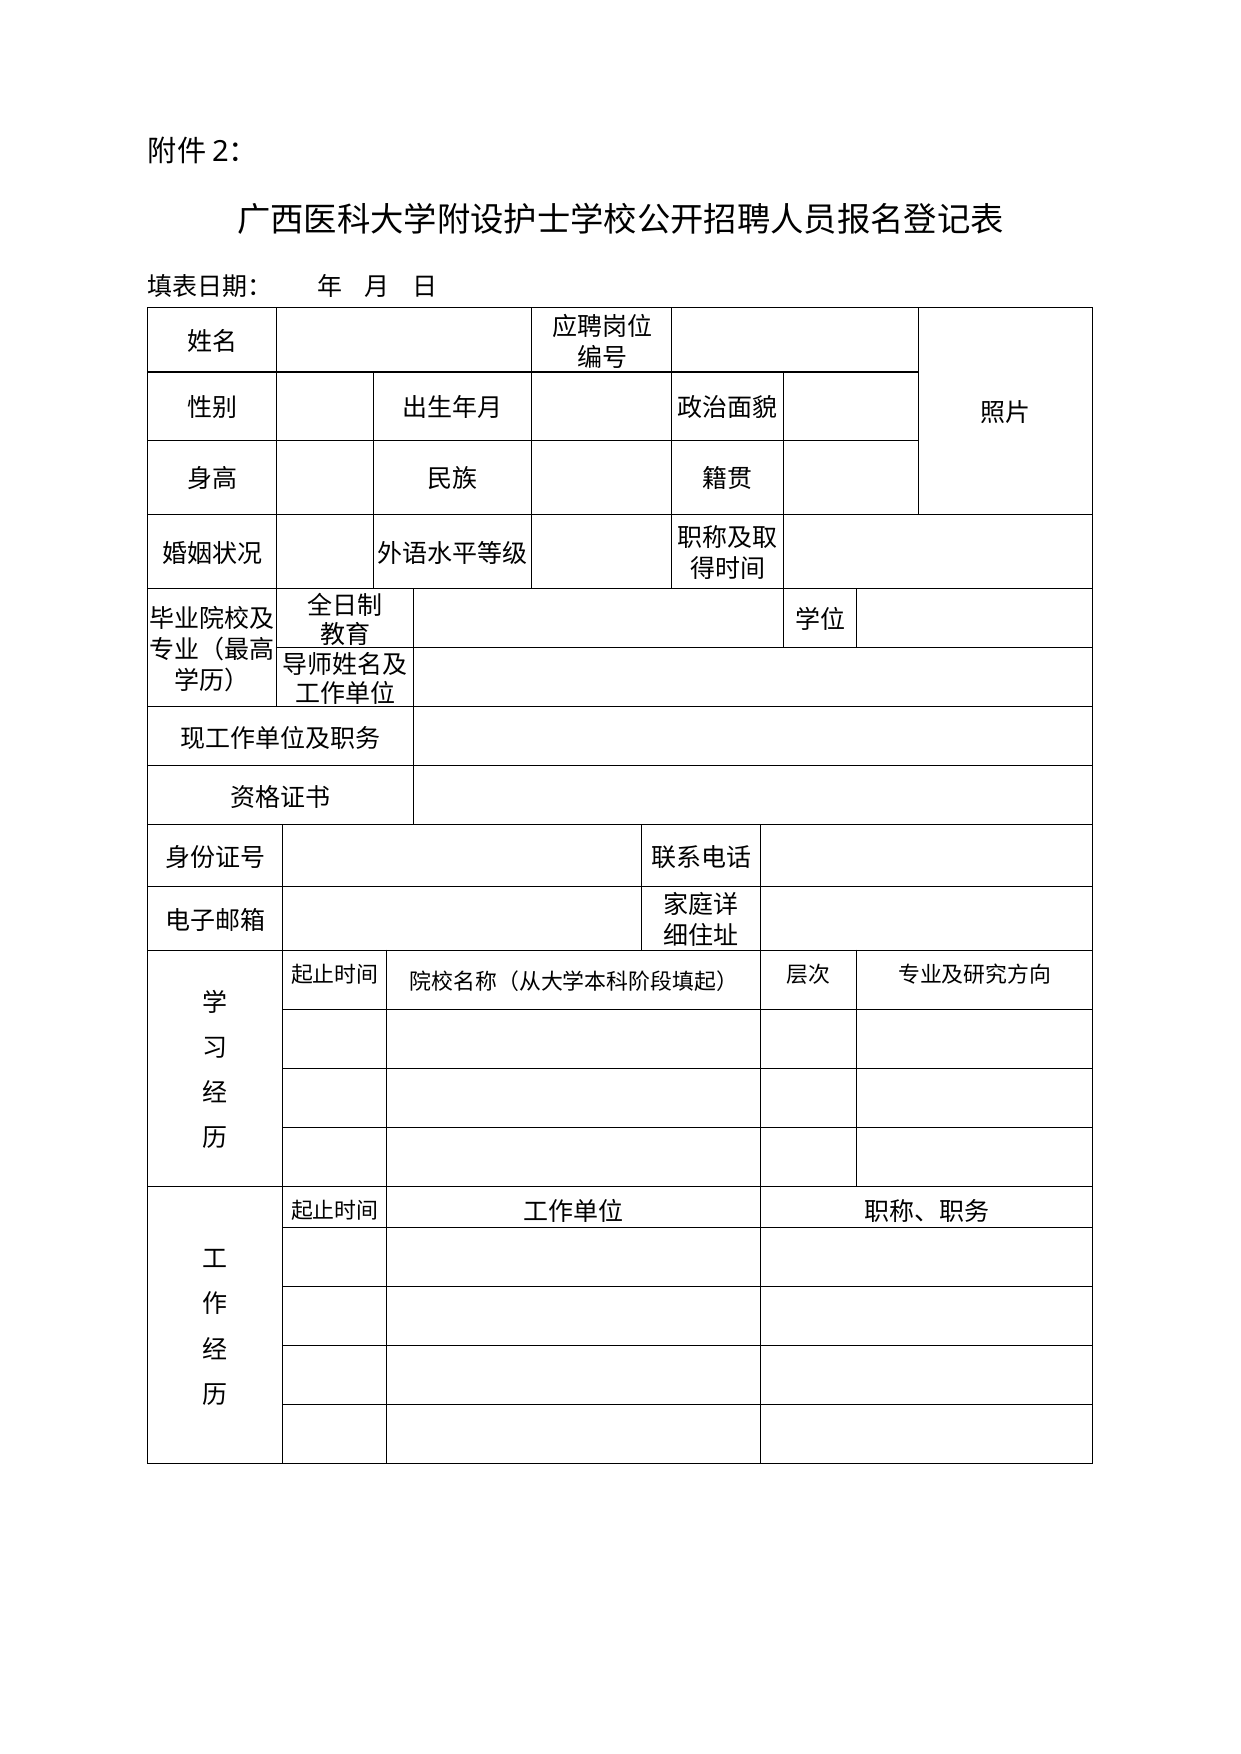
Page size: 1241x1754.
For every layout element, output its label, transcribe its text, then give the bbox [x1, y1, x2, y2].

table_cell [283, 1346, 386, 1404]
table_cell [857, 1128, 1092, 1186]
table_cell [387, 1405, 760, 1463]
table_cell [784, 373, 918, 439]
table_cell 现工作单位及职务 [148, 707, 413, 765]
table_cell 电子邮箱 [148, 887, 282, 949]
table_cell [387, 1128, 760, 1186]
table_cell 学 习 经 历 [148, 951, 282, 1186]
text 广西医科大学附设护士学校公开招聘人员报名登记表 [148, 171, 1093, 262]
table_cell 身高 [148, 441, 276, 514]
table_cell [283, 1128, 386, 1186]
table_cell [761, 1128, 856, 1186]
table_cell 专业及研究方向 [857, 951, 1092, 1008]
table_cell 外语水平等级 [374, 515, 531, 588]
table_cell 出生年月 [374, 373, 531, 439]
table_cell [761, 1405, 1092, 1463]
table_cell 职称及取得时间 [672, 515, 783, 588]
table_cell [761, 1346, 1092, 1404]
table_cell 民族 [374, 441, 531, 514]
table_cell [387, 1069, 760, 1127]
table_cell [277, 515, 373, 588]
text 附件2： [148, 126, 1093, 171]
table_cell 籍贯 [672, 441, 783, 514]
table_cell 性别 [148, 373, 276, 439]
table_cell [387, 1287, 760, 1345]
table_cell [414, 766, 1092, 824]
table_cell [857, 589, 1092, 647]
table_cell [283, 825, 641, 886]
table_cell 联系电话 [642, 825, 760, 886]
table_cell [283, 1228, 386, 1286]
table_cell [283, 887, 641, 949]
table_cell 工 作 经 历 [148, 1187, 282, 1463]
table_cell 起止时间 [283, 1187, 386, 1227]
table_cell [414, 589, 783, 647]
table_cell 起止时间 [283, 951, 386, 1008]
table_cell [761, 887, 1092, 949]
table_header [277, 308, 531, 371]
table_cell 导师姓名及工作单位 [277, 648, 413, 706]
table_cell [761, 1228, 1092, 1286]
table_cell [784, 441, 918, 514]
table_header 姓名 [148, 308, 276, 371]
table_cell [277, 441, 373, 514]
table_cell [414, 707, 1092, 765]
table_cell [277, 373, 373, 439]
text 填表日期： 年 月 日 [148, 262, 1093, 307]
table_cell 工作单位 [387, 1187, 760, 1227]
table_cell [761, 1069, 856, 1127]
table_cell [283, 1287, 386, 1345]
table_cell 政治面貌 [672, 373, 783, 439]
table_cell 资格证书 [148, 766, 413, 824]
table_cell [784, 515, 1092, 588]
table_cell [857, 1010, 1092, 1068]
table_cell [283, 1010, 386, 1068]
table_cell [532, 515, 671, 588]
table_cell 全日制 教育 [277, 589, 413, 647]
table_header 应聘岗位 编号 [532, 308, 671, 371]
table_cell 学位 [784, 589, 856, 647]
table_cell [761, 1287, 1092, 1345]
table_cell [857, 1069, 1092, 1127]
table_cell 职称、职务 [761, 1187, 1092, 1227]
table_cell [761, 1010, 856, 1068]
table_cell [532, 441, 671, 514]
table_cell [761, 825, 1092, 886]
table_cell 家庭详 细住址 [642, 887, 760, 949]
table_cell [387, 1010, 760, 1068]
table_cell 身份证号 [148, 825, 282, 886]
table_cell [532, 373, 671, 439]
table_cell [387, 1346, 760, 1404]
table_cell 层次 [761, 951, 856, 1008]
table_cell [283, 1069, 386, 1127]
table_cell 婚姻状况 [148, 515, 276, 588]
table_header [672, 308, 918, 371]
table_cell 毕业院校及专业（最高学历） [148, 589, 276, 706]
table_cell [387, 1228, 760, 1286]
table_cell 院校名称（从大学本科阶段填起） [387, 951, 760, 1008]
table_cell [283, 1405, 386, 1463]
table_header 照片 [919, 308, 1092, 514]
table_cell [414, 648, 1092, 706]
